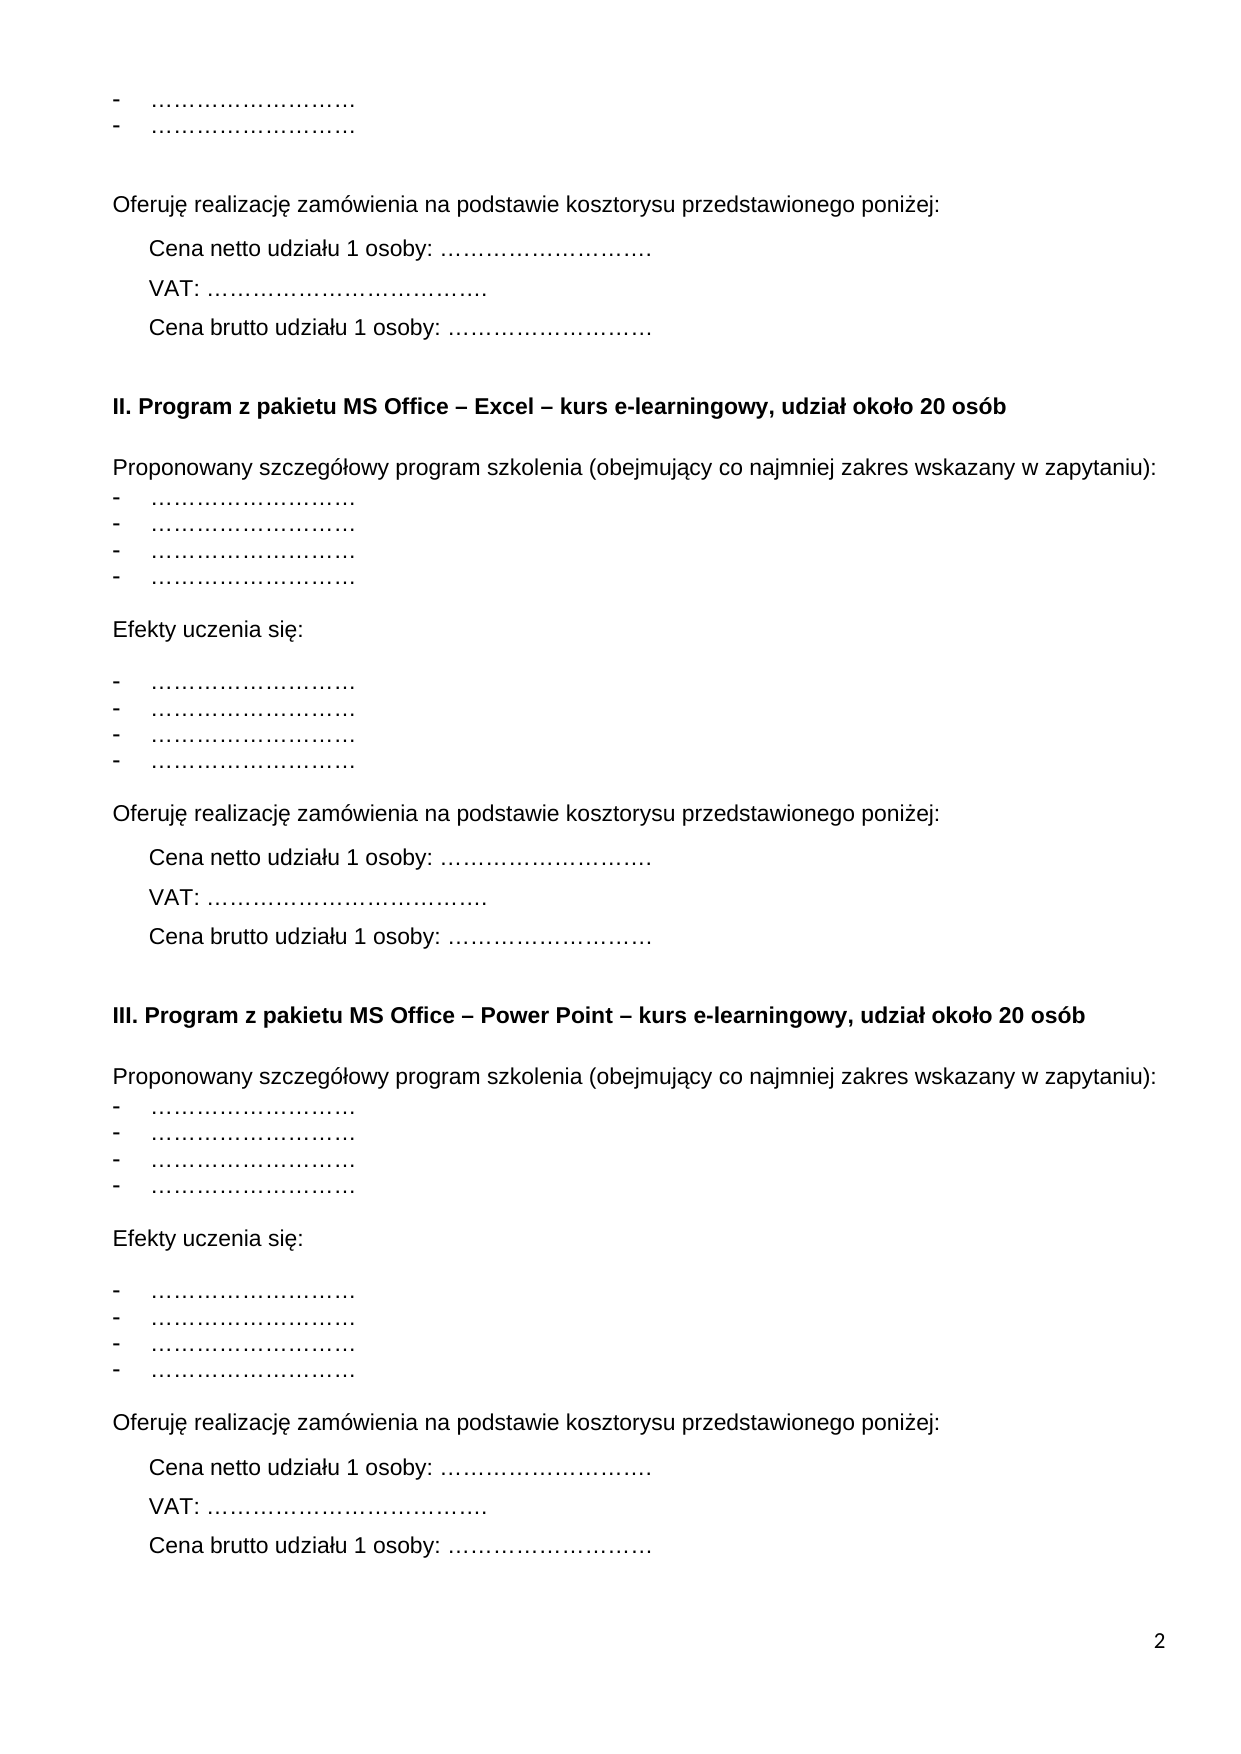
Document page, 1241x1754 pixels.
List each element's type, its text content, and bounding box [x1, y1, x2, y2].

list ……………………… [112, 1093, 1165, 1119]
text Oferuję realizację zamówienia na podstawie kosztorysu przedstawionego poniżej: [112, 191, 1165, 217]
text Oferuję realizację zamówienia na podstawie kosztorysu przedstawionego poniżej: [112, 1409, 1165, 1436]
text VAT: ………………………………. [149, 275, 1165, 301]
text Cena netto udziału 1 osoby: ………………………. [149, 844, 1165, 871]
list ……………………… [112, 563, 1165, 589]
list ……………………… [112, 747, 1165, 774]
list ……………………… [112, 1146, 1165, 1172]
text Efekty uczenia się: [112, 1225, 1165, 1251]
text Cena brutto udziału 1 osoby: ……………………… [149, 923, 1165, 950]
text Cena netto udziału 1 osoby: ………………………. [149, 235, 1165, 262]
list ……………………… [112, 668, 1165, 695]
list ……………………… [112, 721, 1165, 747]
text VAT: ………………………………. [149, 884, 1165, 910]
list ……………………… [112, 1172, 1165, 1198]
text Cena netto udziału 1 osoby: ………………………. [149, 1453, 1165, 1480]
list ……………………… [112, 1277, 1165, 1304]
text III. Program z pakietu MS Office – Power Point – kurs e-learningowy, udział około 20 osób [112, 1002, 1165, 1029]
list ……………………… [112, 1330, 1165, 1356]
text Proponowany szczegółowy program szkolenia (obejmujący co najmniej zakres wskazany w zapytaniu): [112, 1063, 1165, 1089]
list ……………………… [112, 112, 1165, 138]
text II. Program z pakietu MS Office – Excel – kurs e-learningowy, udział około 20 osób [112, 393, 1165, 419]
list ……………………… [112, 537, 1165, 563]
list ……………………… [112, 1304, 1165, 1330]
list ……………………… [112, 510, 1165, 537]
text Oferuję realizację zamówienia na podstawie kosztorysu przedstawionego poniżej: [112, 800, 1165, 826]
text Cena brutto udziału 1 osoby: ……………………… [149, 314, 1165, 341]
list ……………………… [112, 1356, 1165, 1383]
list ……………………… [112, 1119, 1165, 1146]
list ……………………… [112, 695, 1165, 721]
text Efekty uczenia się: [112, 616, 1165, 642]
text Cena brutto udziału 1 osoby: ……………………… [149, 1532, 1165, 1559]
text Proponowany szczegółowy program szkolenia (obejmujący co najmniej zakres wskazany w zapytaniu): [112, 454, 1165, 480]
list ……………………… [112, 86, 1165, 112]
text VAT: ………………………………. [149, 1493, 1165, 1519]
list ……………………… [112, 484, 1165, 510]
